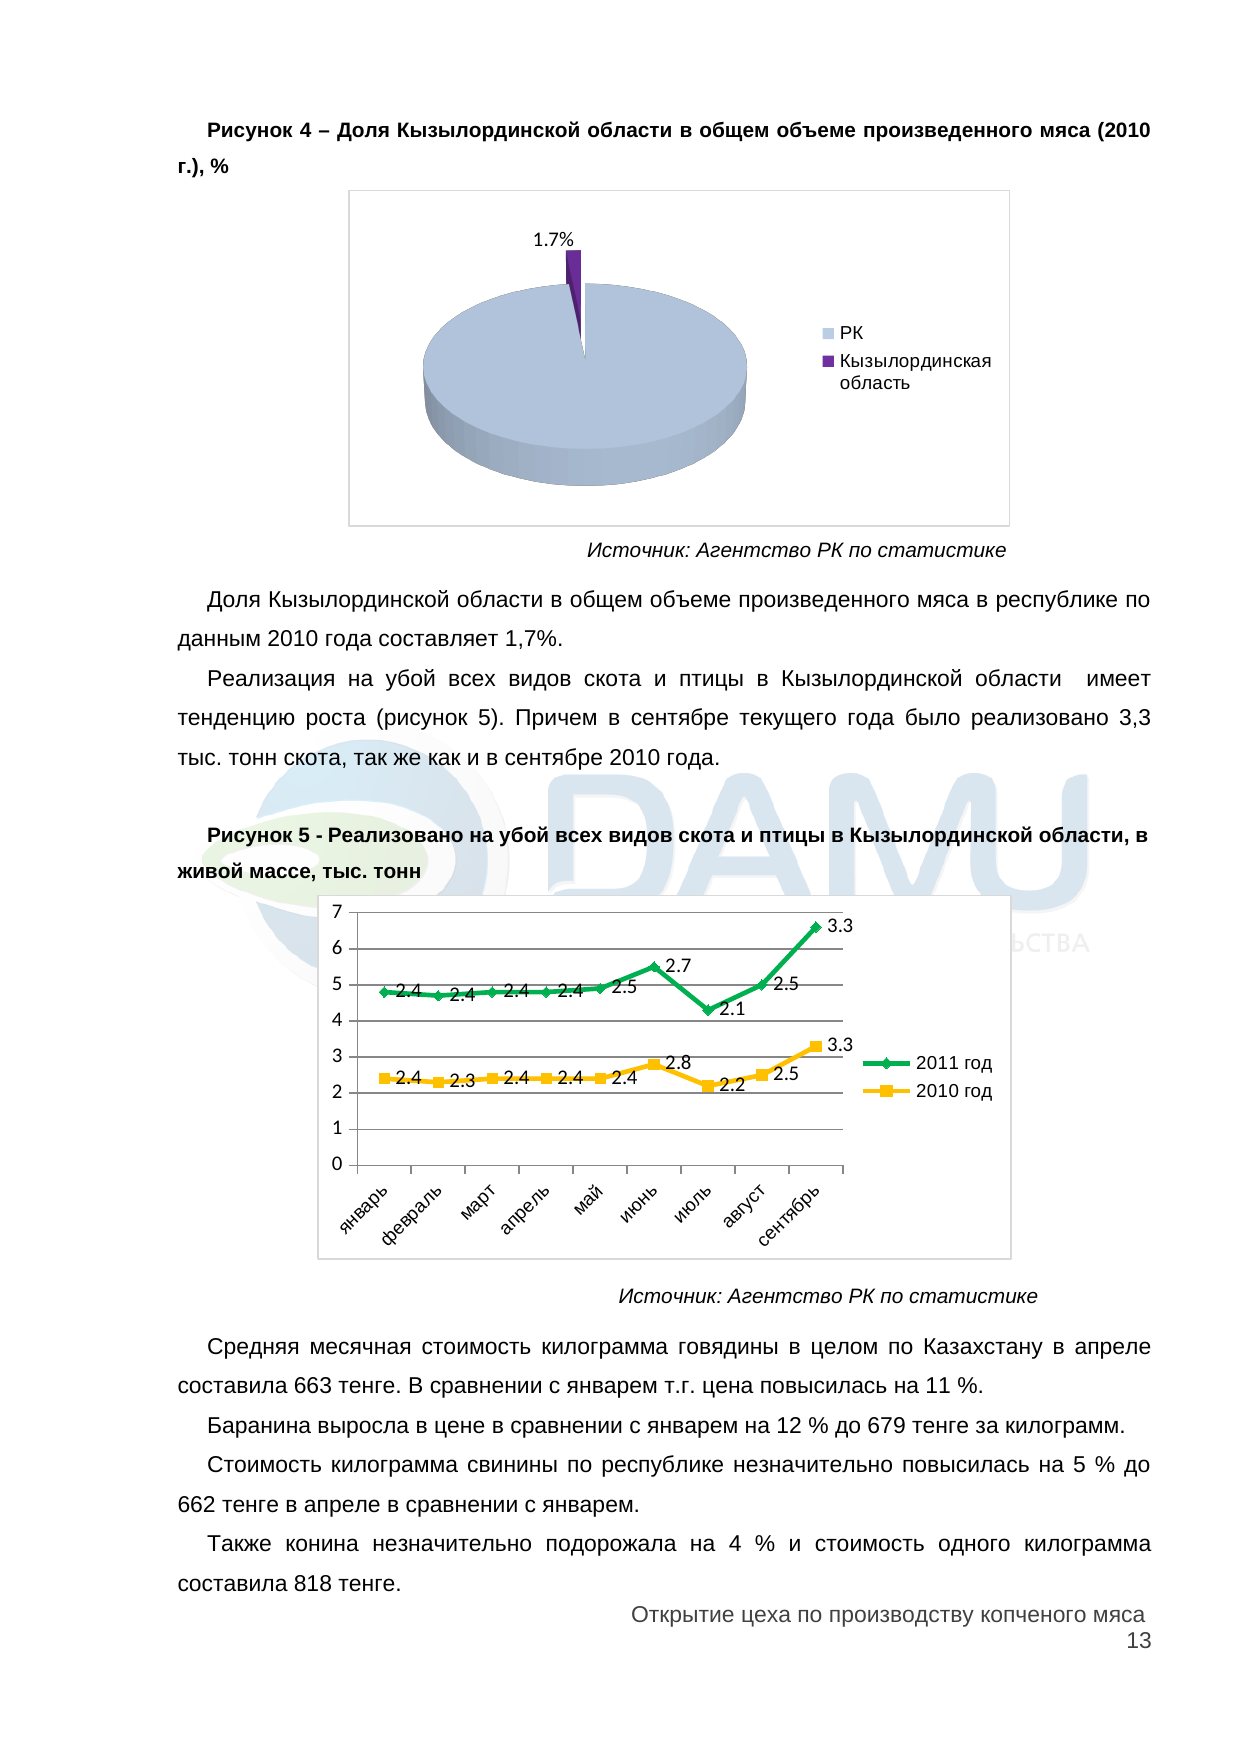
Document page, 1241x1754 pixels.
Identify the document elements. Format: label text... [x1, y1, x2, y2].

text Реализация на убой всех видов скота и птицы в Кызылординской области имеет тенденцию роста (рисунок 5). Причем в сентябре текущего года было реализовано 3,3 тыс. тонн скота, так же как и в сентябре 2010 года. [177, 665, 1152, 770]
text Также конина незначительно подорожала на 4 % и стоимость одного килограмма составила 818 тенге. [177, 1530, 1152, 1596]
text Рисунок 4 – Доля Кызылординской области в общем объеме произведенного мяса (2010 г.), % [177, 118, 1152, 178]
text Источник: Агентство РК по статистике [177, 1284, 1152, 1308]
text Баранина выросла в цене в сравнении с январем на 12 % до 679 тенге за килограмм. [177, 1412, 1152, 1438]
text Средняя месячная стоимость килограмма говядины в целом по Казахстану в апреле составила 663 тенге. В сравнении с январем т.г. цена повысилась на 11 %. [177, 1333, 1152, 1398]
text Источник: Агентство РК по статистике [177, 537, 1152, 561]
text Рисунок 5 - Реализовано на убой всех видов скота и птицы в Кызылординской области, в живой массе, тыс. тонн [177, 823, 1152, 883]
picture [177, 770, 1151, 823]
picture [177, 883, 1151, 1055]
text Доля Кызылординской области в общем объеме произведенного мяса в республике по данным 2010 года составляет 1,7%. [177, 586, 1152, 652]
text Стоимость килограмма свинины по республике незначительно повысилась на 5 % до 662 тенге в апреле в сравнении с январем. [177, 1451, 1152, 1517]
